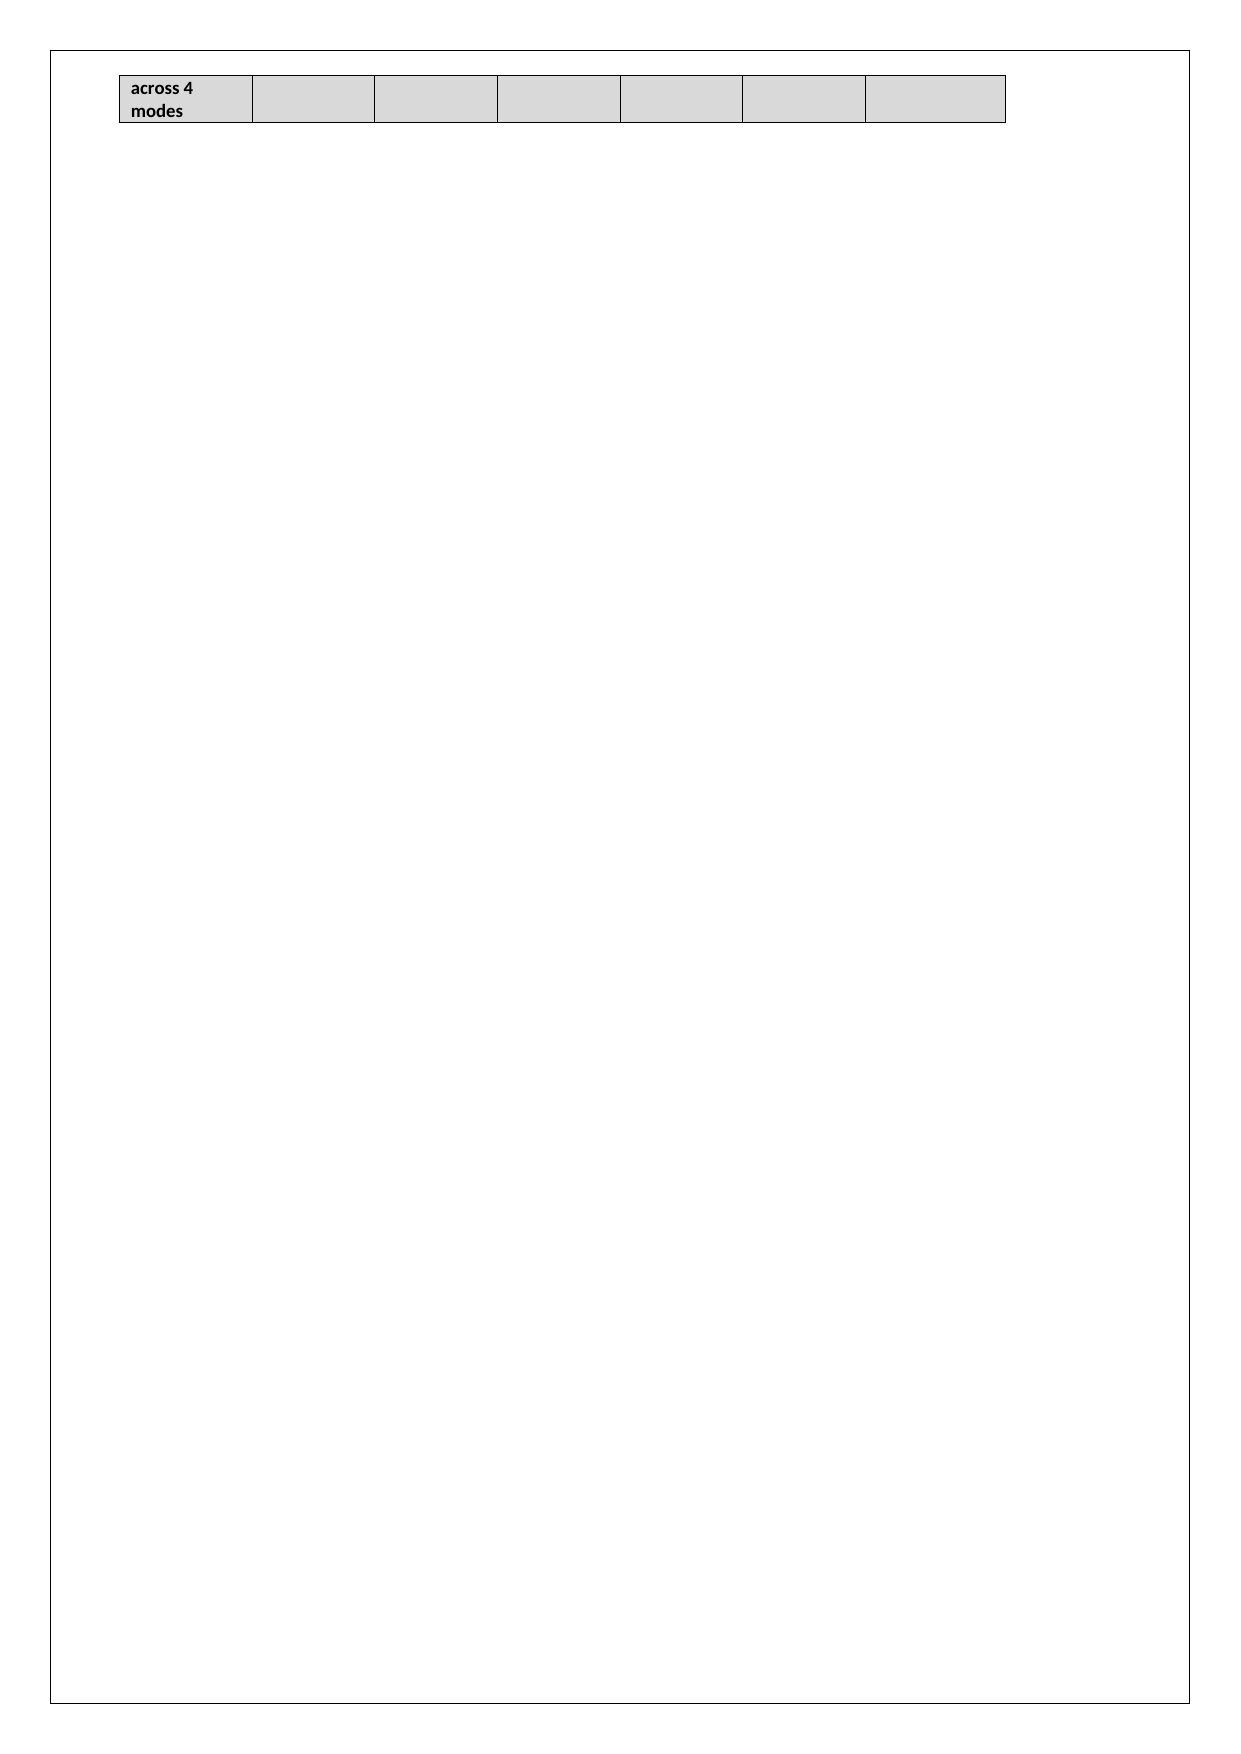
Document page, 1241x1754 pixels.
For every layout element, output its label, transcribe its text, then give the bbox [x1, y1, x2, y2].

table_cell Years 11–13+ [866, 76, 1005, 122]
table_cell Years 1–2 [253, 76, 374, 122]
table_cell Years 7–8 [621, 76, 742, 122]
table_cell Years 5–6 [498, 76, 620, 122]
table_cell Years 3–4 [375, 76, 497, 122]
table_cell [120, 76, 252, 122]
table_cell Years 9–10 [743, 76, 865, 122]
